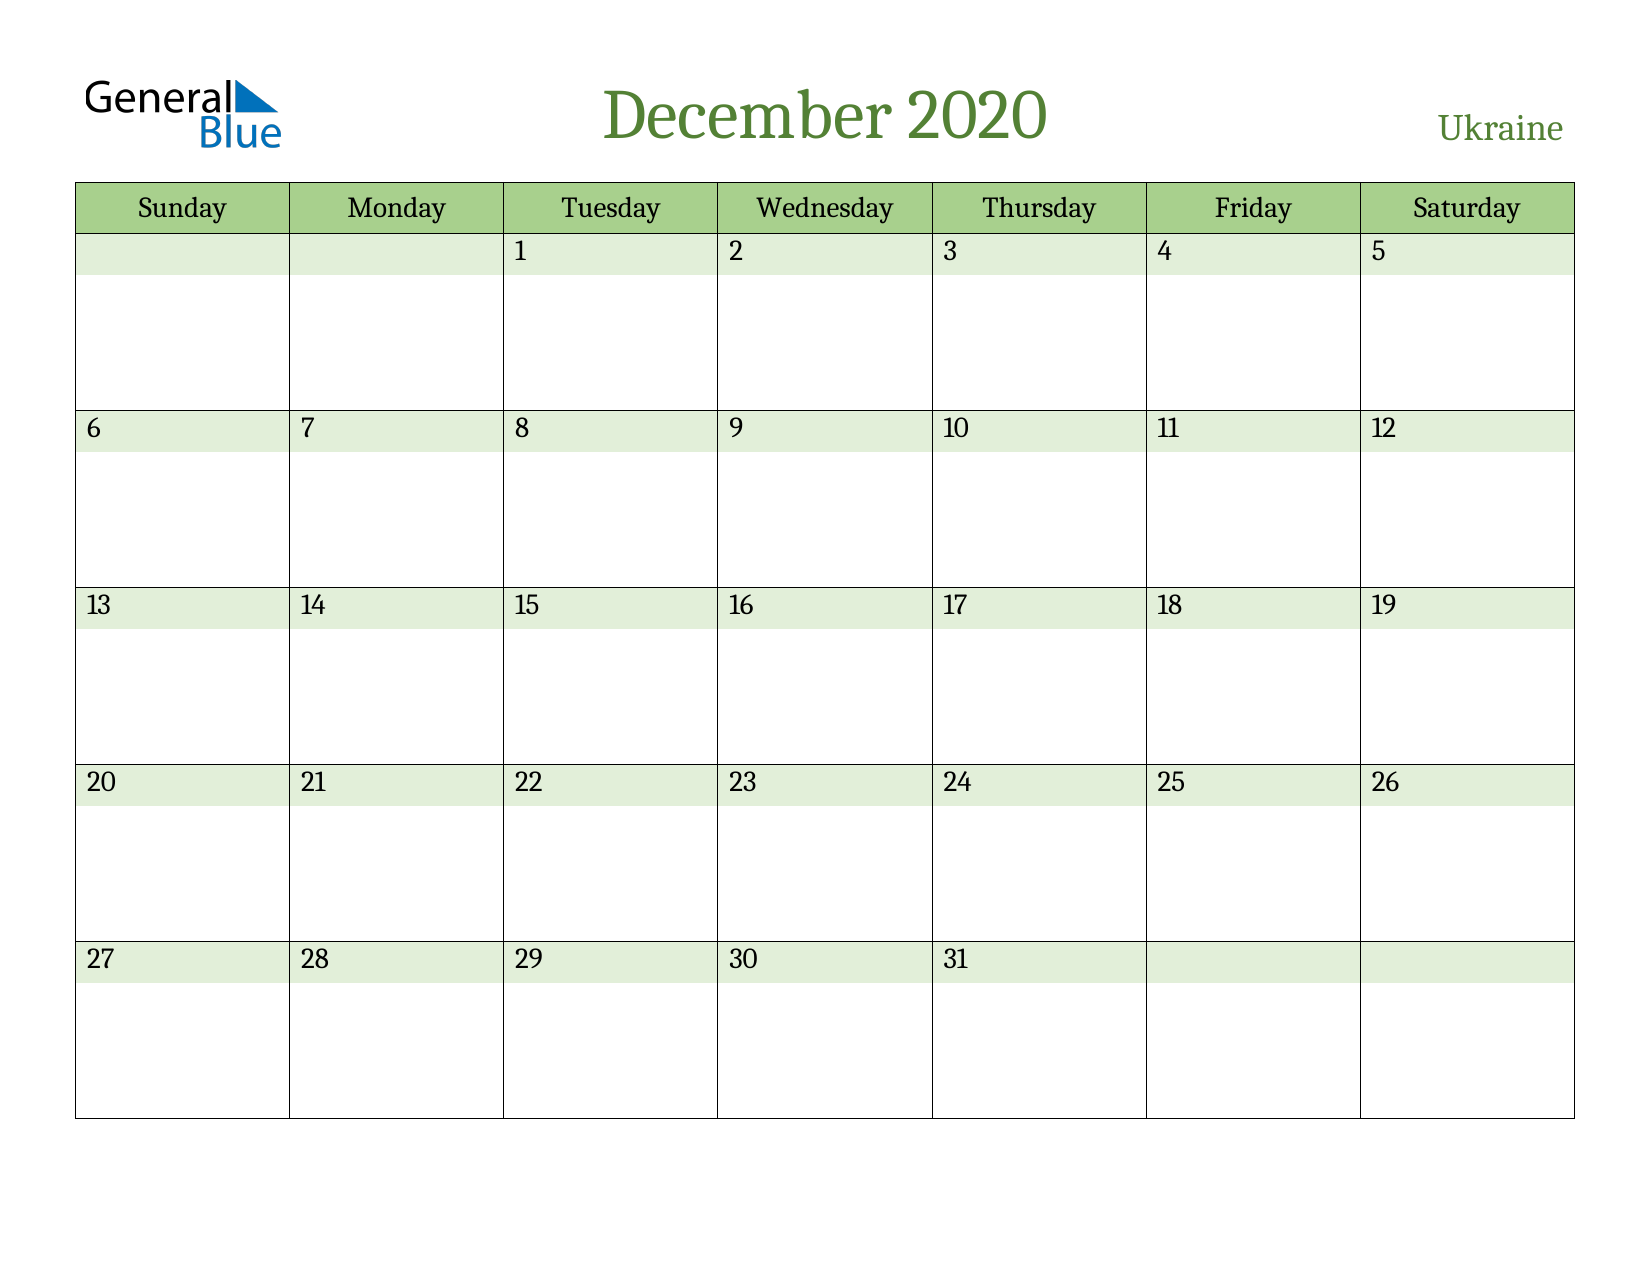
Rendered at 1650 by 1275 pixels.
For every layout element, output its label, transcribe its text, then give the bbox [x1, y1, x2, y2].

table_cell [1361, 452, 1574, 587]
table_cell [504, 983, 717, 1118]
table_cell 24 [933, 765, 1146, 806]
table_cell [76, 234, 289, 275]
table_cell 31 [933, 942, 1146, 983]
table_cell 25 [1147, 765, 1360, 806]
table_cell 3 [933, 234, 1146, 275]
table_cell 8 [504, 411, 717, 452]
table_cell 30 [718, 942, 932, 983]
table_cell [504, 452, 717, 587]
table_cell [933, 806, 1146, 941]
table_cell [504, 629, 717, 764]
table_cell 4 [1147, 234, 1360, 275]
table_cell 6 [76, 411, 289, 452]
table_cell [76, 806, 289, 941]
table_cell [290, 629, 503, 764]
table_cell 17 [933, 588, 1146, 629]
table_cell [504, 806, 717, 941]
table_cell [933, 452, 1146, 587]
table_cell [76, 983, 289, 1118]
table_cell [290, 983, 503, 1118]
table_cell 28 [290, 942, 503, 983]
table_cell [1147, 983, 1360, 1118]
table_cell 29 [504, 942, 717, 983]
table_cell 27 [76, 942, 289, 983]
table_cell [1361, 275, 1574, 410]
table_cell [718, 275, 932, 410]
table_cell [1361, 629, 1574, 764]
table_cell 15 [504, 588, 717, 629]
table_cell [76, 452, 289, 587]
table_cell Sunday [76, 183, 289, 233]
table_cell 20 [76, 765, 289, 806]
table_cell 12 [1361, 411, 1574, 452]
table_cell Wednesday [718, 183, 932, 233]
table_cell [1147, 275, 1360, 410]
table_cell Friday [1147, 183, 1360, 233]
table_cell 11 [1147, 411, 1360, 452]
table_cell [1361, 983, 1574, 1118]
table_cell 23 [718, 765, 932, 806]
table_cell [718, 806, 932, 941]
table_cell [290, 275, 503, 410]
table_cell Tuesday [504, 183, 717, 233]
table_cell 7 [290, 411, 503, 452]
table_header Ukraine [1146, 75, 1574, 182]
table_cell 22 [504, 765, 717, 806]
table_cell [933, 629, 1146, 764]
table_cell 13 [76, 588, 289, 629]
table_cell [1147, 629, 1360, 764]
table_cell Saturday [1361, 183, 1574, 233]
table_cell [718, 629, 932, 764]
table_cell 1 [504, 234, 717, 275]
table_cell [290, 234, 503, 275]
table_cell 2 [718, 234, 932, 275]
table_cell [1147, 806, 1360, 941]
table_cell 21 [290, 765, 503, 806]
table_header [76, 75, 503, 182]
table_cell [76, 629, 289, 764]
picture [86, 80, 281, 148]
table_cell 18 [1147, 588, 1360, 629]
table_cell 10 [933, 411, 1146, 452]
table_cell [1361, 806, 1574, 941]
table_cell [933, 983, 1146, 1118]
table_cell [933, 275, 1146, 410]
table_cell 26 [1361, 765, 1574, 806]
table_cell 19 [1361, 588, 1574, 629]
table_cell [718, 983, 932, 1118]
table_cell 5 [1361, 234, 1574, 275]
table_cell Monday [290, 183, 503, 233]
table_cell [1147, 452, 1360, 587]
table_cell [290, 806, 503, 941]
table_cell [718, 452, 932, 587]
table_cell Thursday [933, 183, 1146, 233]
table_cell [1147, 942, 1360, 983]
table_cell [290, 452, 503, 587]
table_cell 14 [290, 588, 503, 629]
table_cell [76, 275, 289, 410]
table_cell 9 [718, 411, 932, 452]
table_cell 16 [718, 588, 932, 629]
table_cell [504, 275, 717, 410]
table_cell [1361, 942, 1574, 983]
table_header December 2020 [504, 75, 1146, 182]
